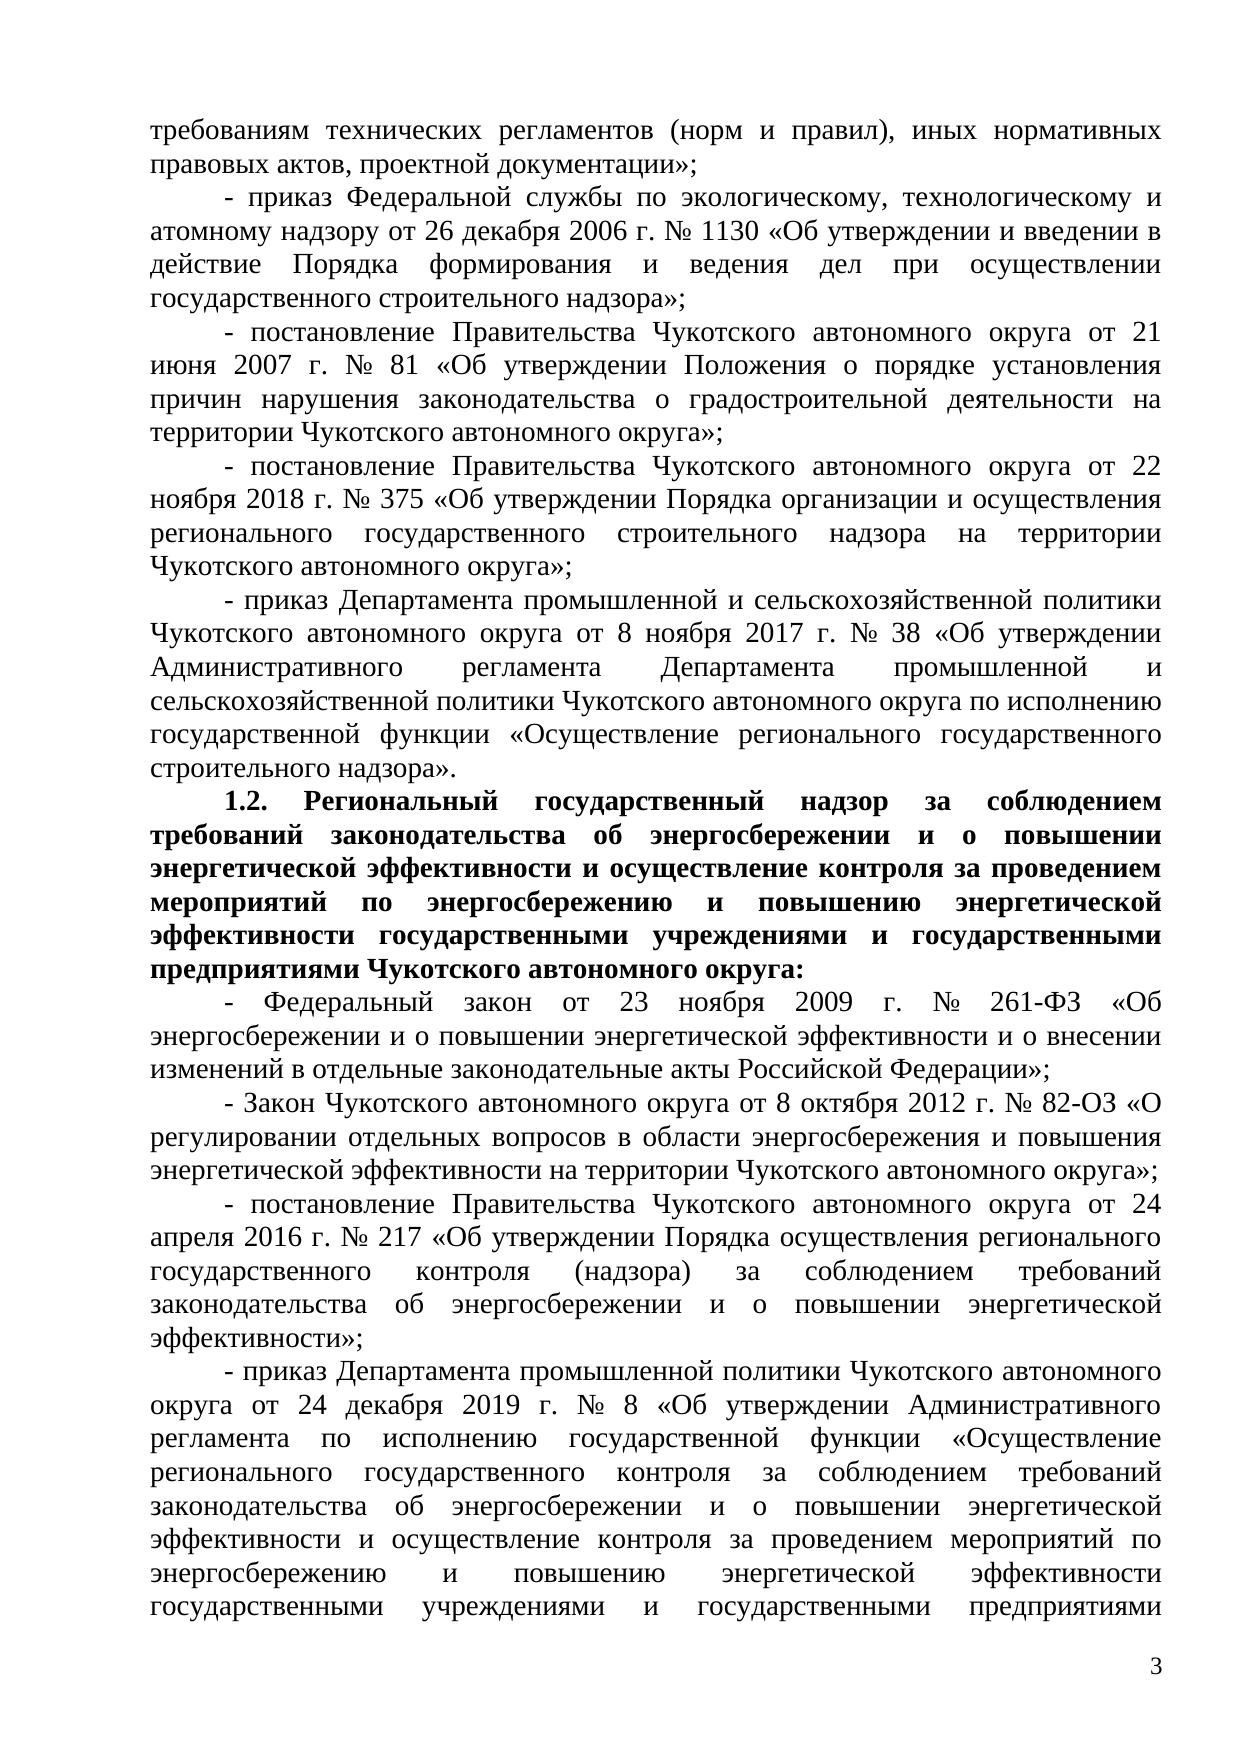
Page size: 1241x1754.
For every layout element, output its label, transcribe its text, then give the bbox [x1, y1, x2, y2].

text 1.2. Региональный государственный надзор за соблюдением требований законодательства об энергосбережении и о повышении энергетической эффективности и осуществление контроля за проведением мероприятий по энергосбережению и повышению энергетической эффективности государственными учреждениями и государственными предприятиями Чукотского автономного округа: [150, 783, 1162, 984]
text - постановление Правительства Чукотского автономного округа от 22 ноября 2018 г. № 375 «Об утверждении Порядка организации и осуществления регионального государственного строительного надзора на территории Чукотского автономного округа»; [150, 448, 1162, 582]
text - приказ Департамента промышленной и сельскохозяйственной политики Чукотского автономного округа от 8 ноября 2017 г. № 38 «Об утверждении Административного регламента Департамента промышленной и сельскохозяйственной политики Чукотского автономного округа по исполнению государственной функции «Осуществление регионального государственного строительного надзора». [150, 582, 1162, 783]
text - постановление Правительства Чукотского автономного округа от 21 июня 2007 г. № 81 «Об утверждении Положения о порядке установления причин нарушения законодательства о градостроительной деятельности на территории Чукотского автономного округа»; [150, 314, 1162, 448]
text - постановление Правительства Чукотского автономного округа от 24 апреля 2016 г. № 217 «Об утверждении Порядка осуществления регионального государственного контроля (надзора) за соблюдением требований законодательства об энергосбережении и о повышении энергетической эффективности»; [150, 1186, 1162, 1353]
text - Закон Чукотского автономного округа от 8 октября 2012 г. № 82-ОЗ «О регулировании отдельных вопросов в области энергосбережения и повышения энергетической эффективности на территории Чукотского автономного округа»; [150, 1085, 1162, 1186]
text - приказ Федеральной службы по экологическому, технологическому и атомному надзору от 26 декабря 2006 г. № 1130 «Об утверждении и введении в действие Порядка формирования и ведения дел при осуществлении государственного строительного надзора»; [150, 179, 1162, 314]
text - Федеральный закон от 23 ноября 2009 г. № 261-ФЗ «Об энергосбережении и о повышении энергетической эффективности и о внесении изменений в отдельные законодательные акты Российской Федерации»; [150, 984, 1162, 1085]
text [150, 1353, 1162, 1622]
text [150, 112, 1162, 179]
